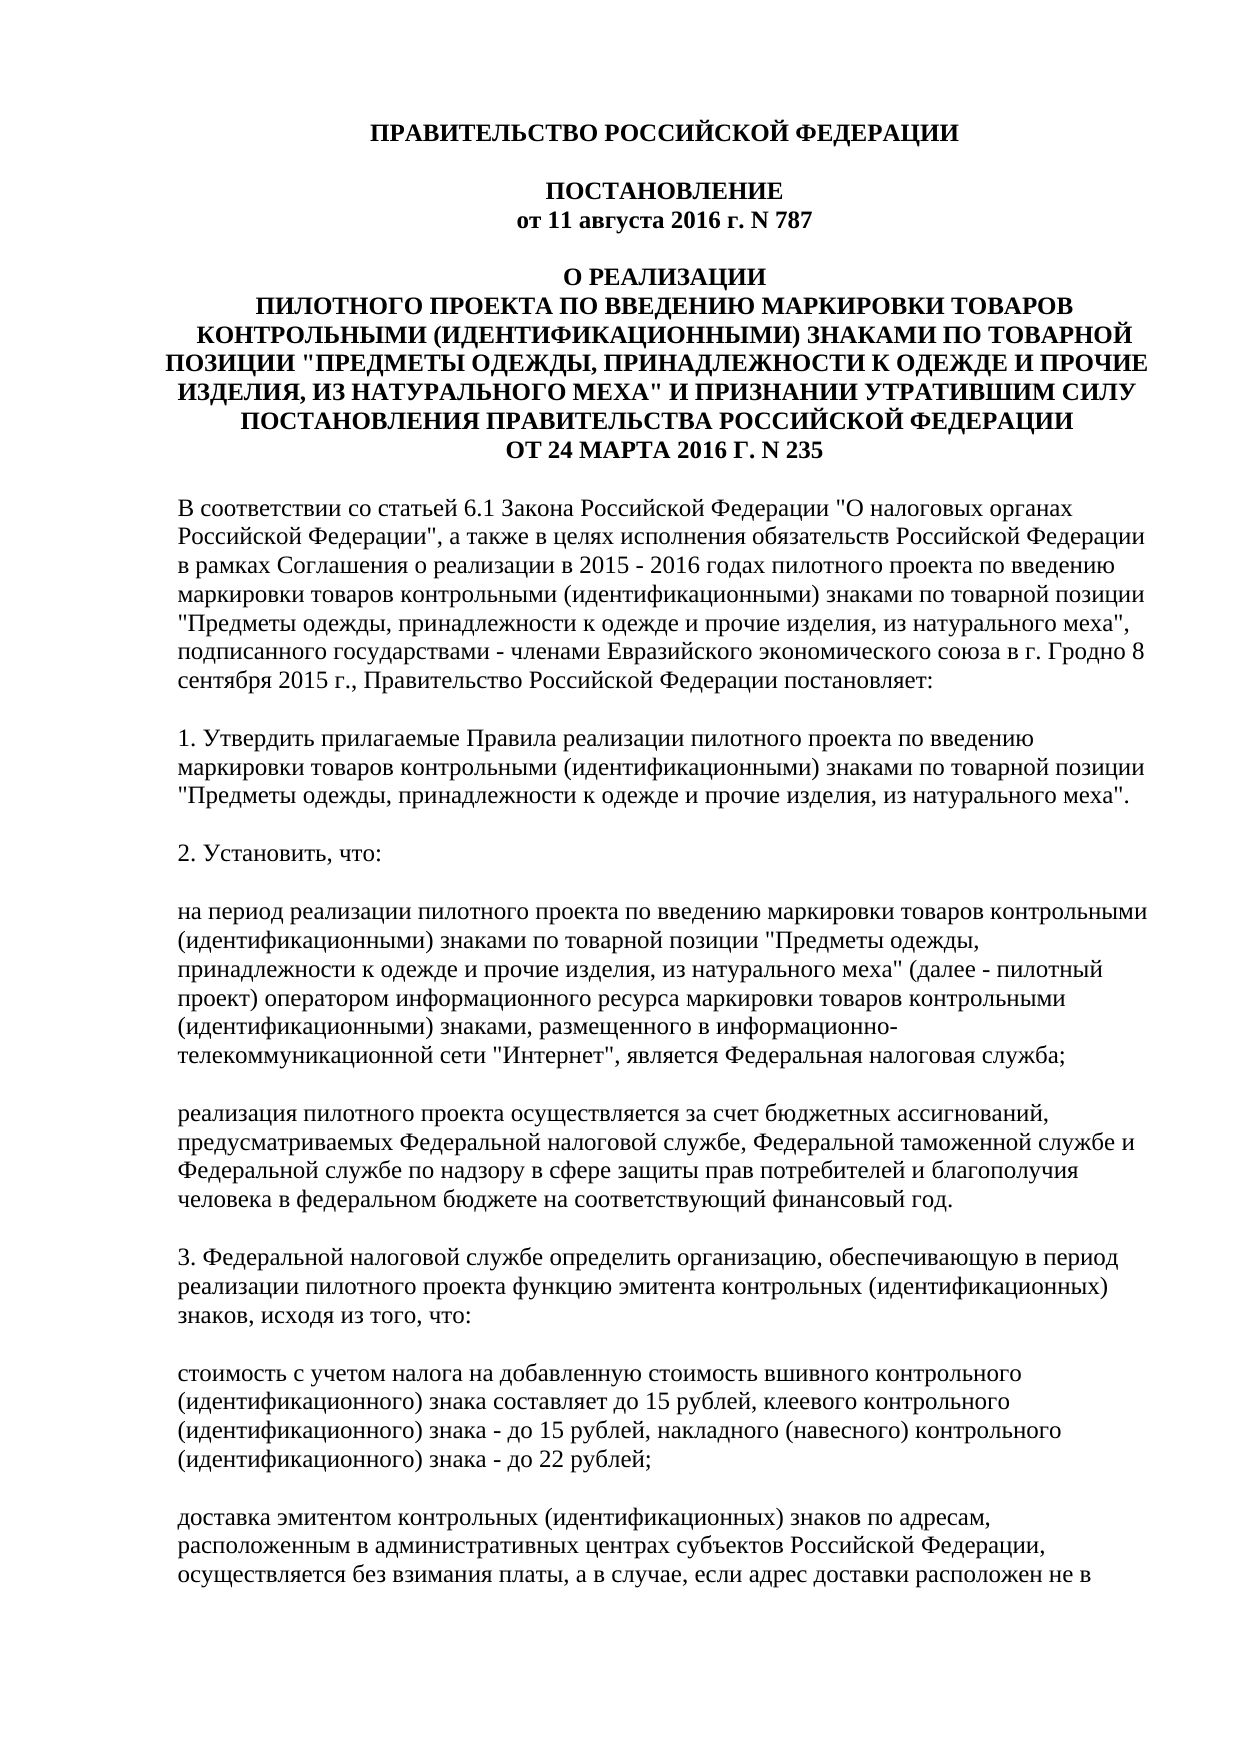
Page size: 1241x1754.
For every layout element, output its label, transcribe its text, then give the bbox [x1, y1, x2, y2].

text ПРАВИТЕЛЬСТВО РОССИЙСКОЙ ФЕДЕРАЦИИ [177, 118, 1152, 147]
text ПОСТАНОВЛЕНИЕ [177, 176, 1152, 205]
text ПОЗИЦИИ "ПРЕДМЕТЫ ОДЕЖДЫ, ПРИНАДЛЕЖНОСТИ К ОДЕЖДЕ И ПРОЧИЕ ИЗДЕЛИЯ, ИЗ НАТУРАЛЬНОГО МЕХА" И ПРИЗНАНИИ УТРАТИВШИМ СИЛУ ПОСТАНОВЛЕНИЯ ПРАВИТЕЛЬСТВА РОССИЙСКОЙ ФЕДЕРАЦИИ [162, 348, 1152, 435]
text ОТ 24 МАРТА 2016 Г. N 235 [177, 435, 1152, 463]
text КОНТРОЛЬНЫМИ (ИДЕНТИФИКАЦИОННЫМИ) ЗНАКАМИ ПО ТОВАРНОЙ [177, 320, 1152, 348]
text стоимость с учетом налога на добавленную стоимость вшивного контрольного (идентификационного) знака составляет до 15 рублей, клеевого контрольного (идентификационного) знака - до 15 рублей, накладного (навесного) контрольного (идентификационного) знака - до 22 рублей; [177, 1358, 1152, 1473]
text В соответствии со статьей 6.1 Закона Российской Федерации "О налоговых органах Российской Федерации", а также в целях исполнения обязательств Российской Федерации в рамках Соглашения о реализации в 2015 - 2016 годах пилотного проекта по введению маркировки товаров контрольными (идентификационными) знаками по товарной позиции "Предметы одежды, принадлежности к одежде и прочие изделия, из натурального меха", подписанного государствами - членами Евразийского экономического союза в г. Гродно 8 сентября 2015 г., Правительство Российской Федерации постановляет: [177, 493, 1152, 694]
text 3. Федеральной налоговой службе определить организацию, обеспечивающую в период реализации пилотного проекта функцию эмитента контрольных (идентификационных) знаков, исходя из того, что: [177, 1242, 1152, 1328]
text на период реализации пилотного проекта по введению маркировки товаров контрольными (идентификационными) знаками по товарной позиции "Предметы одежды, принадлежности к одежде и прочие изделия, из натурального меха" (далее - пилотный проект) оператором информационного ресурса маркировки товаров контрольными (идентификационными) знаками, размещенного в информационно-телекоммуникационной сети "Интернет", является Федеральная налоговая служба; [177, 896, 1152, 1069]
text О РЕАЛИЗАЦИИ [177, 262, 1152, 291]
text 2. Установить, что: [177, 838, 1152, 867]
text ПИЛОТНОГО ПРОЕКТА ПО ВВЕДЕНИЮ МАРКИРОВКИ ТОВАРОВ [177, 291, 1152, 320]
text реализация пилотного проекта осуществляется за счет бюджетных ассигнований, предусматриваемых Федеральной налоговой службе, Федеральной таможенной службе и Федеральной службе по надзору в сфере защиты прав потребителей и благополучия человека в федеральном бюджете на соответствующий финансовый год. [177, 1098, 1152, 1213]
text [177, 1502, 1152, 1588]
text от 11 августа 2016 г. N 787 [177, 205, 1152, 233]
text 1. Утвердить прилагаемые Правила реализации пилотного проекта по введению маркировки товаров контрольными (идентификационными) знаками по товарной позиции "Предметы одежды, принадлежности к одежде и прочие изделия, из натурального меха". [177, 723, 1152, 809]
